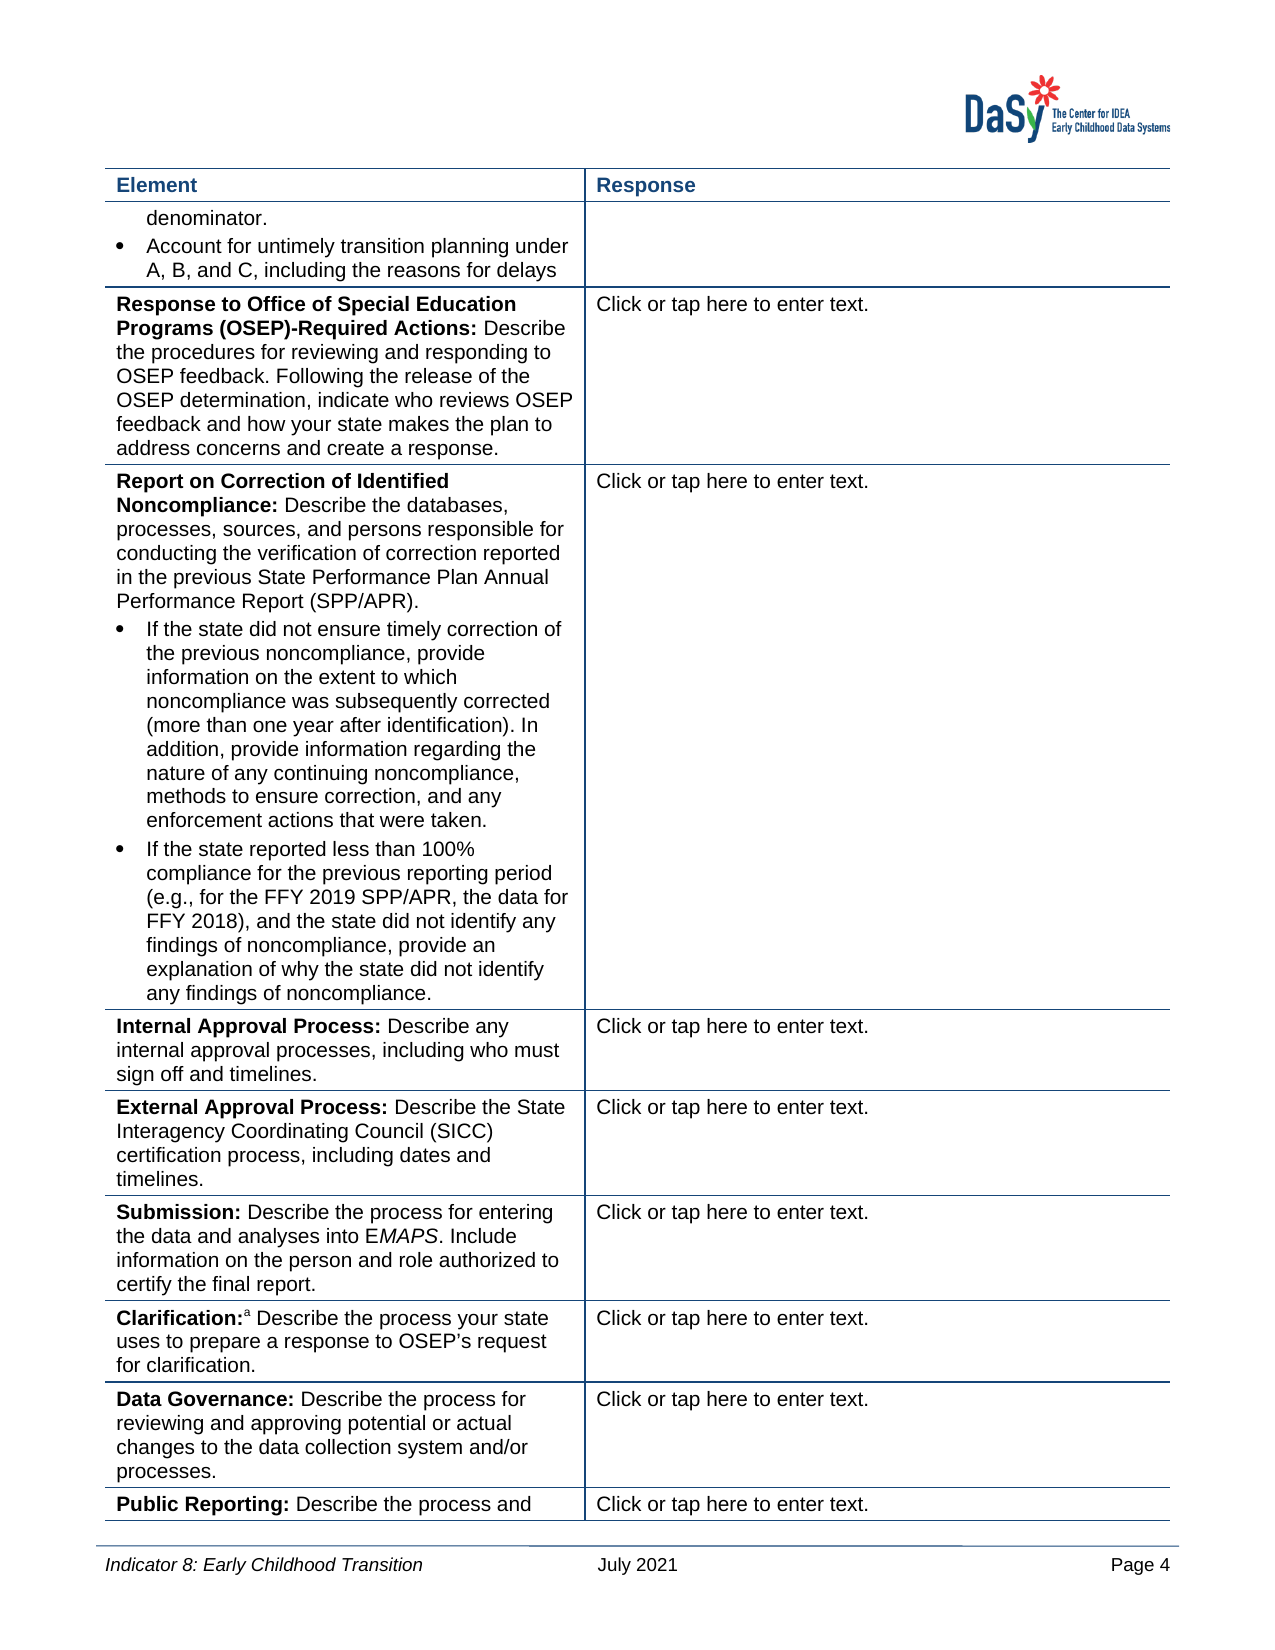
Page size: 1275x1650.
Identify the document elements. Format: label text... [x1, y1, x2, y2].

table_header Response [586, 169, 1170, 201]
table_cell Report on Correction of Identified Noncompliance: Describe the databases, processes, sources, and persons responsible for conducting the verification of correction reported in the previous State Performance Plan Annual Performance Report (SPP/APR). If the state did not ensure timely correction of the previous noncompliance, provide information on the extent to which noncompliance was subsequently corrected (more than one year after identification). In addition, provide information regarding the nature of any continuing noncompliance, methods to ensure correction, and any enforcement actions that were taken. If the state reported less than 100% compliance for the previous reporting period (e.g., for the FFY 2019 SPP/APR, the data for FFY 2018), and the state did not identify any findings of noncompliance, provide an explanation of why the state did not identify any findings of noncompliance. [105, 465, 584, 1008]
table_cell Clarification:a Describe the process your state uses to prepare a response to OSEP’s request for clarification. [105, 1301, 584, 1381]
table_header Element [105, 169, 584, 201]
table_cell External Approval Process: Describe the State Interagency Coordinating Council (SICC) certification process, including dates and timelines. [105, 1091, 584, 1195]
table_cell Submission: Describe the process for entering the data and analyses into EMAPS. Include information on the person and role authorized to certify the final report. [105, 1196, 584, 1300]
table_cell Internal Approval Process: Describe any internal approval processes, including who must sign off and timelines. [105, 1010, 584, 1090]
table_cell Response to Office of Special Education Programs (OSEP)-Required Actions: Describe the procedures for reviewing and responding to OSEP feedback. Following the release of the OSEP determination, indicate who reviews OSEP feedback and how your state makes the plan to address concerns and create a response. [105, 288, 584, 463]
picture [965, 75, 1171, 143]
table_cell Data Governance: Describe the process for reviewing and approving potential or actual changes to the data collection system and/or processes. [105, 1383, 584, 1487]
